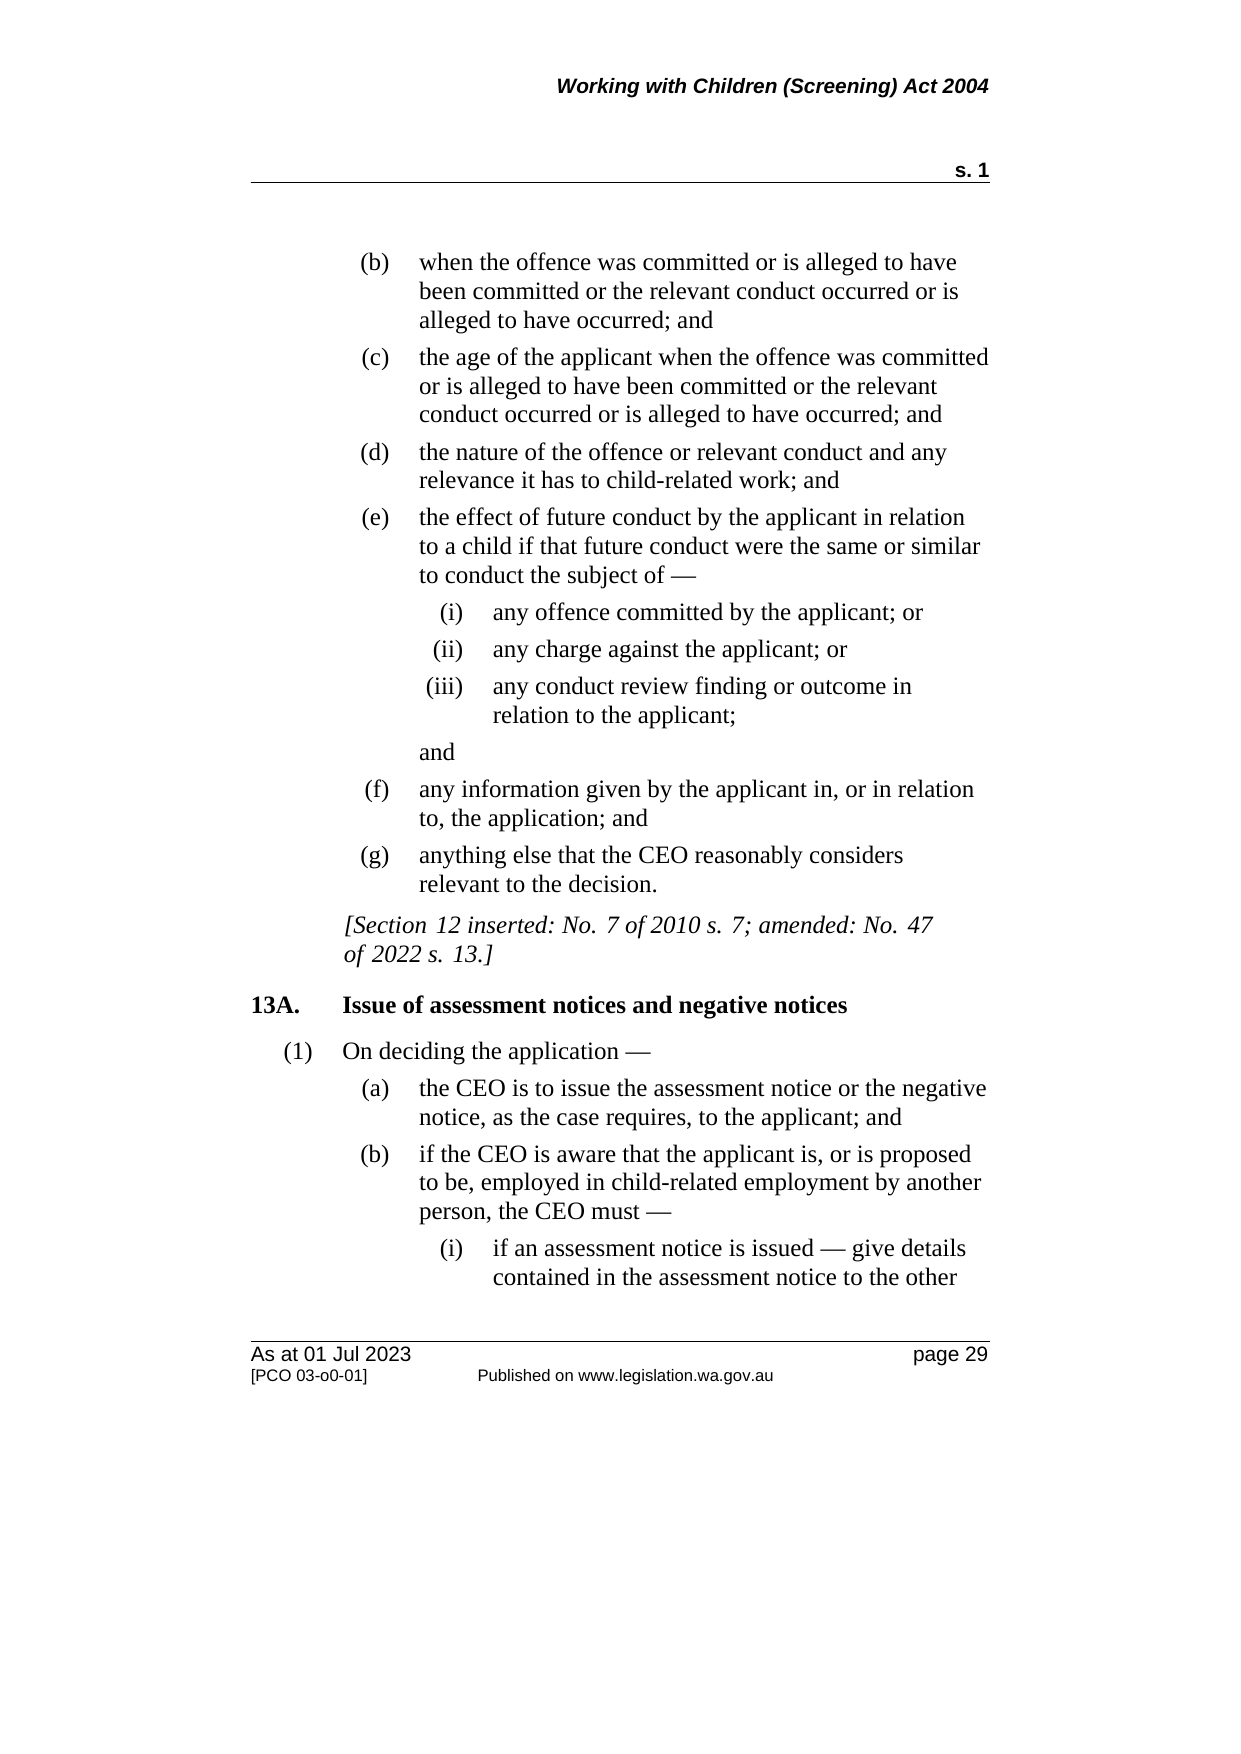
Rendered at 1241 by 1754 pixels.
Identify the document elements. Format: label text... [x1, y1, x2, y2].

text and [251, 737, 990, 766]
text (b) when the offence was committed or is alleged to have been committed or the relevant conduct occurred or is alleged to have occurred; and [251, 247, 990, 334]
text (a) the CEO is to issue the assessment notice or the negative notice, as the case requires, to the applicant; and [251, 1073, 990, 1130]
text (d) the nature of the offence or relevant conduct and any relevance it has to child-related work; and [251, 437, 990, 494]
subtitle 13A. Issue of assessment notices and negative notices [251, 990, 990, 1019]
text (f) any information given by the applicant in, or in relation to, the application; and [251, 774, 990, 832]
text (b) if the CEO is aware that the applicant is, or is proposed to be, employed in child-related employment by another person, the CEO must — [251, 1139, 990, 1225]
text (e) the effect of future conduct by the applicant in relation to a child if that future conduct were the same or similar to conduct the subject of — [251, 502, 990, 589]
text (1) On deciding the application — [251, 1036, 990, 1064]
text (iii) any conduct review finding or outcome in relation to the applicant; [251, 671, 990, 729]
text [251, 1233, 990, 1291]
text [Section 12 inserted: No. 7 of 2010 s. 7; amended: No. 47 of 2022 s. 13.] [251, 910, 990, 967]
text (c) the age of the applicant when the offence was committed or is alleged to have been committed or the relevant conduct occurred or is alleged to have occurred; and [251, 342, 990, 428]
text (i) any offence committed by the applicant; or [251, 597, 990, 626]
text (ii) any charge against the applicant; or [251, 634, 990, 663]
text (g) anything else that the CEO reasonably considers relevant to the decision. [251, 840, 990, 897]
